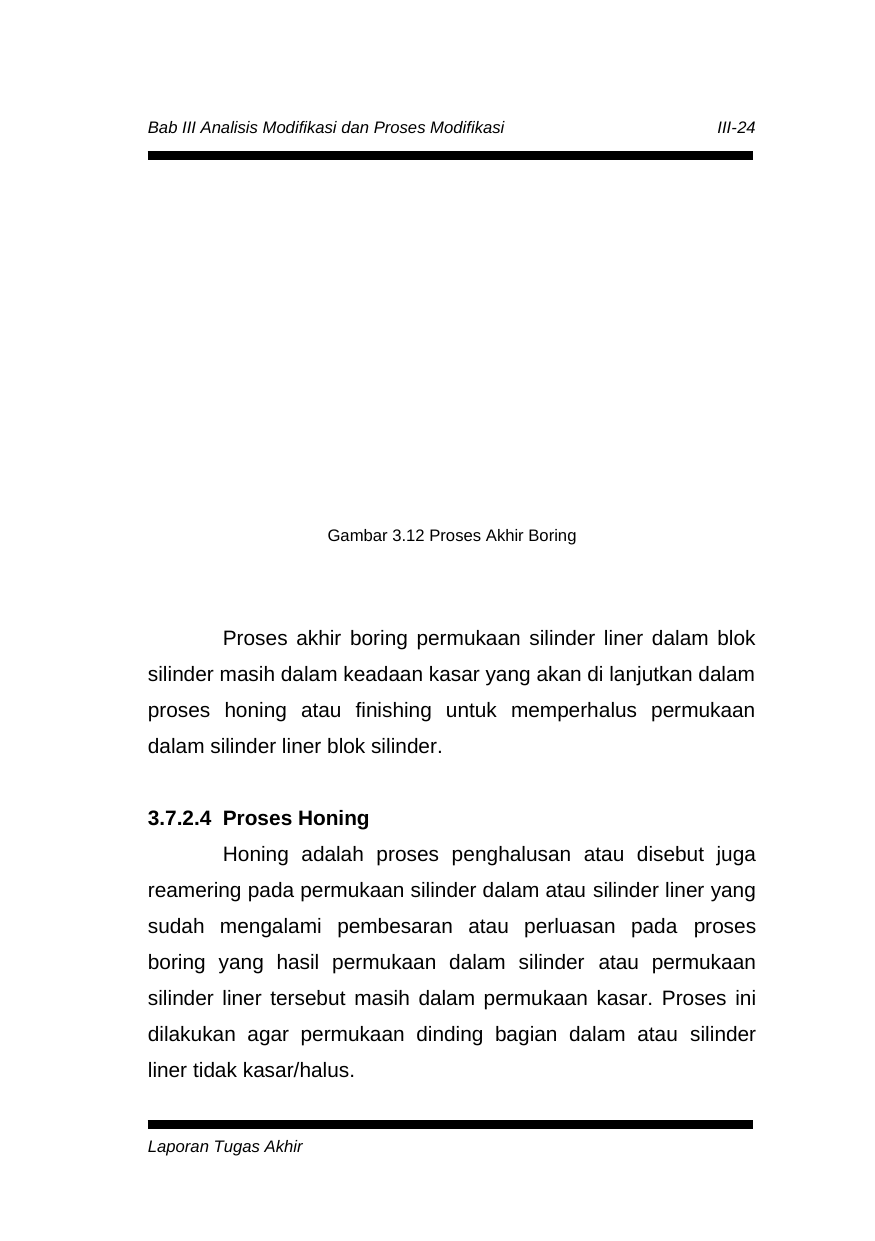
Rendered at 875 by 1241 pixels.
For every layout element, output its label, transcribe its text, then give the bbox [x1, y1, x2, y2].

text Gambar 3.12 Proses Akhir Boring [148, 526, 756, 545]
list Proses Honing [148, 806, 756, 830]
list Honing adalah proses penghalusan atau disebut juga reamering pada permukaan silinder dalam atau silinder liner yang sudah mengalami pembesaran atau perluasan pada proses boring yang hasil permukaan dalam silinder atau permukaan silinder liner tersebut masih dalam permukaan kasar. Proses ini dilakukan agar permukaan dinding bagian dalam atau silinder liner tidak kasar/halus. [148, 842, 756, 1081]
text Proses akhir boring permukaan silinder liner dalam blok silinder masih dalam keadaan kasar yang akan di lanjutkan dalam proses honing atau finishing untuk memperhalus permukaan dalam silinder liner blok silinder. [148, 626, 756, 758]
